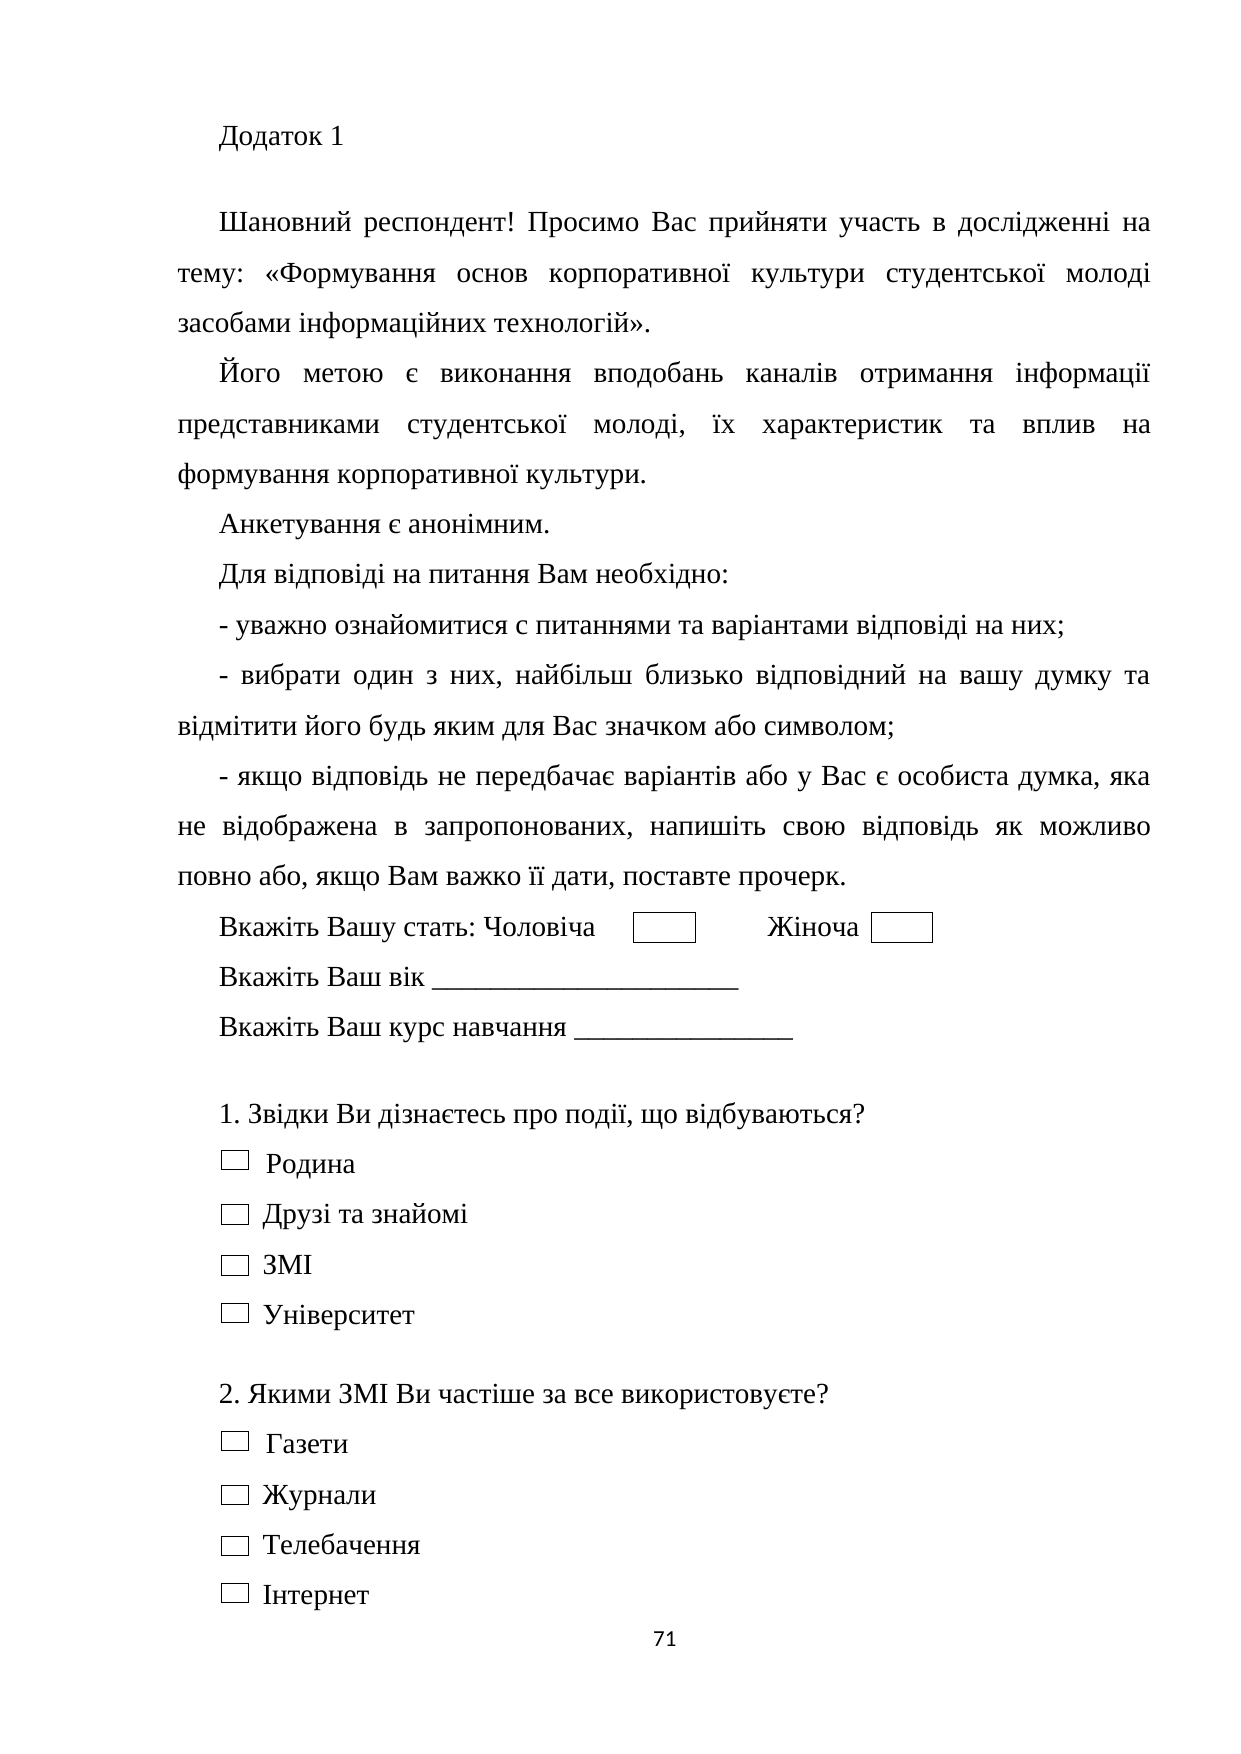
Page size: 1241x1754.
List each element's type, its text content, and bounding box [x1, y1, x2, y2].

text Для відповіді на питання Вам необхідно: [177, 557, 1152, 590]
text Університет [177, 1297, 1152, 1331]
text Інтернет [177, 1577, 1152, 1611]
text - уважно ознайомитися с питаннями та варіантами відповіді на них; [177, 607, 1152, 641]
text Друзі та знайомі [177, 1196, 1152, 1230]
text Його метою є виконання вподобань каналів отримання інформації представниками студентської молоді, їх характеристик та вплив на формування корпоративної культури. [177, 355, 1152, 489]
text Шановний респондент! Просимо Вас прийняти участь в дослідженні на тему: «Формування основ корпоративної культури студентської молоді засобами інформаційних технологій». [177, 204, 1152, 339]
text 2. Якими ЗМІ Ви частіше за все використовуєте? [177, 1376, 1152, 1410]
text 1. Звідки Ви дізнаєтесь про події, що відбуваються? [177, 1096, 1152, 1129]
text Вкажіть Вашу стать: Чоловіча Жіноча [177, 909, 1152, 942]
text Журнали [177, 1477, 1152, 1510]
text - якщо відповідь не передбачає варіантів або у Вас є особиста думка, яка не відображена в запропонованих, напишіть свою відповідь як можливо повно або, якщо Вам важко її дати, поставте прочерк. [177, 758, 1152, 892]
text ЗМІ [177, 1247, 1152, 1280]
text - вибрати один з них, найбільш близько відповідний на вашу думку та відмітити його будь яким для Вас значком або символом; [177, 657, 1152, 741]
text Вкажіть Ваш вік _____________________ [177, 959, 1152, 993]
text Анкетування є анонімним. [177, 506, 1152, 540]
text Телебачення [177, 1527, 1152, 1561]
text Родина [177, 1146, 1152, 1180]
text Газети [177, 1426, 1152, 1460]
text Додаток 1 [177, 118, 1152, 152]
text Вкажіть Ваш курс навчання _______________ [177, 1009, 1152, 1043]
